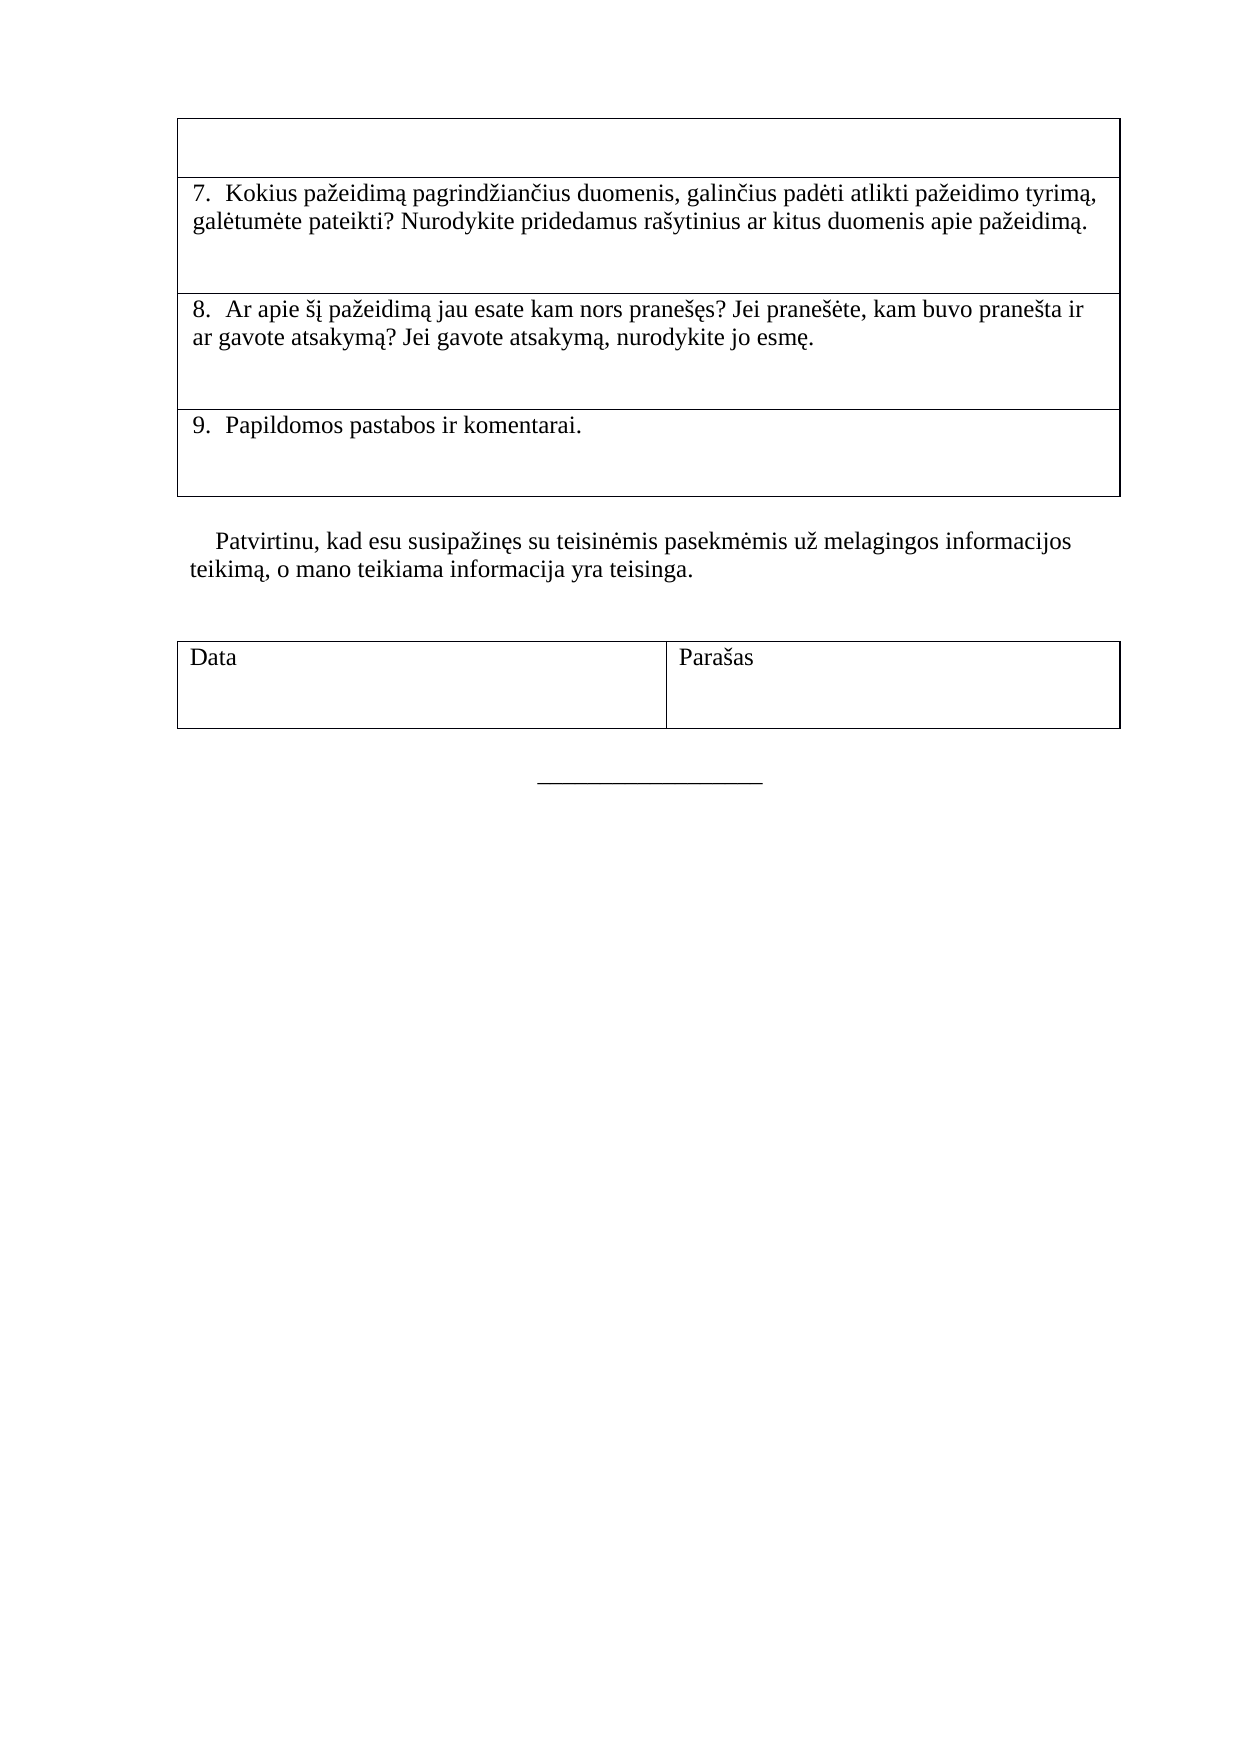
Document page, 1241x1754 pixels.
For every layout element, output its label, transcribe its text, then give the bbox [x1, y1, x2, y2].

table_cell 9. Papildomos pastabos ir komentarai. [178, 410, 1119, 496]
table_cell Patvirtinu, kad esu susipažinęs su teisinėmis pasekmėmis už melagingos informacijos teikimą, o mano teikiama informacija yra teisinga. [178, 497, 1120, 641]
table_cell Data [178, 642, 666, 728]
table_cell Parašas [667, 642, 1119, 728]
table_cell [178, 119, 1119, 177]
table_cell 7. Kokius pažeidimą pagrindžiančius duomenis, galinčius padėti atlikti pažeidimo tyrimą, galėtumėte pateikti? Nurodykite pridedamus rašytinius ar kitus duomenis apie pažeidimą. [178, 178, 1119, 293]
table_cell 8. Ar apie šį pažeidimą jau esate kam nors pranešęs? Jei pranešėte, kam buvo pranešta ir ar gavote atsakymą? Jei gavote atsakymą, nurodykite jo esmę. [178, 294, 1119, 409]
text __________________ [177, 758, 1122, 787]
